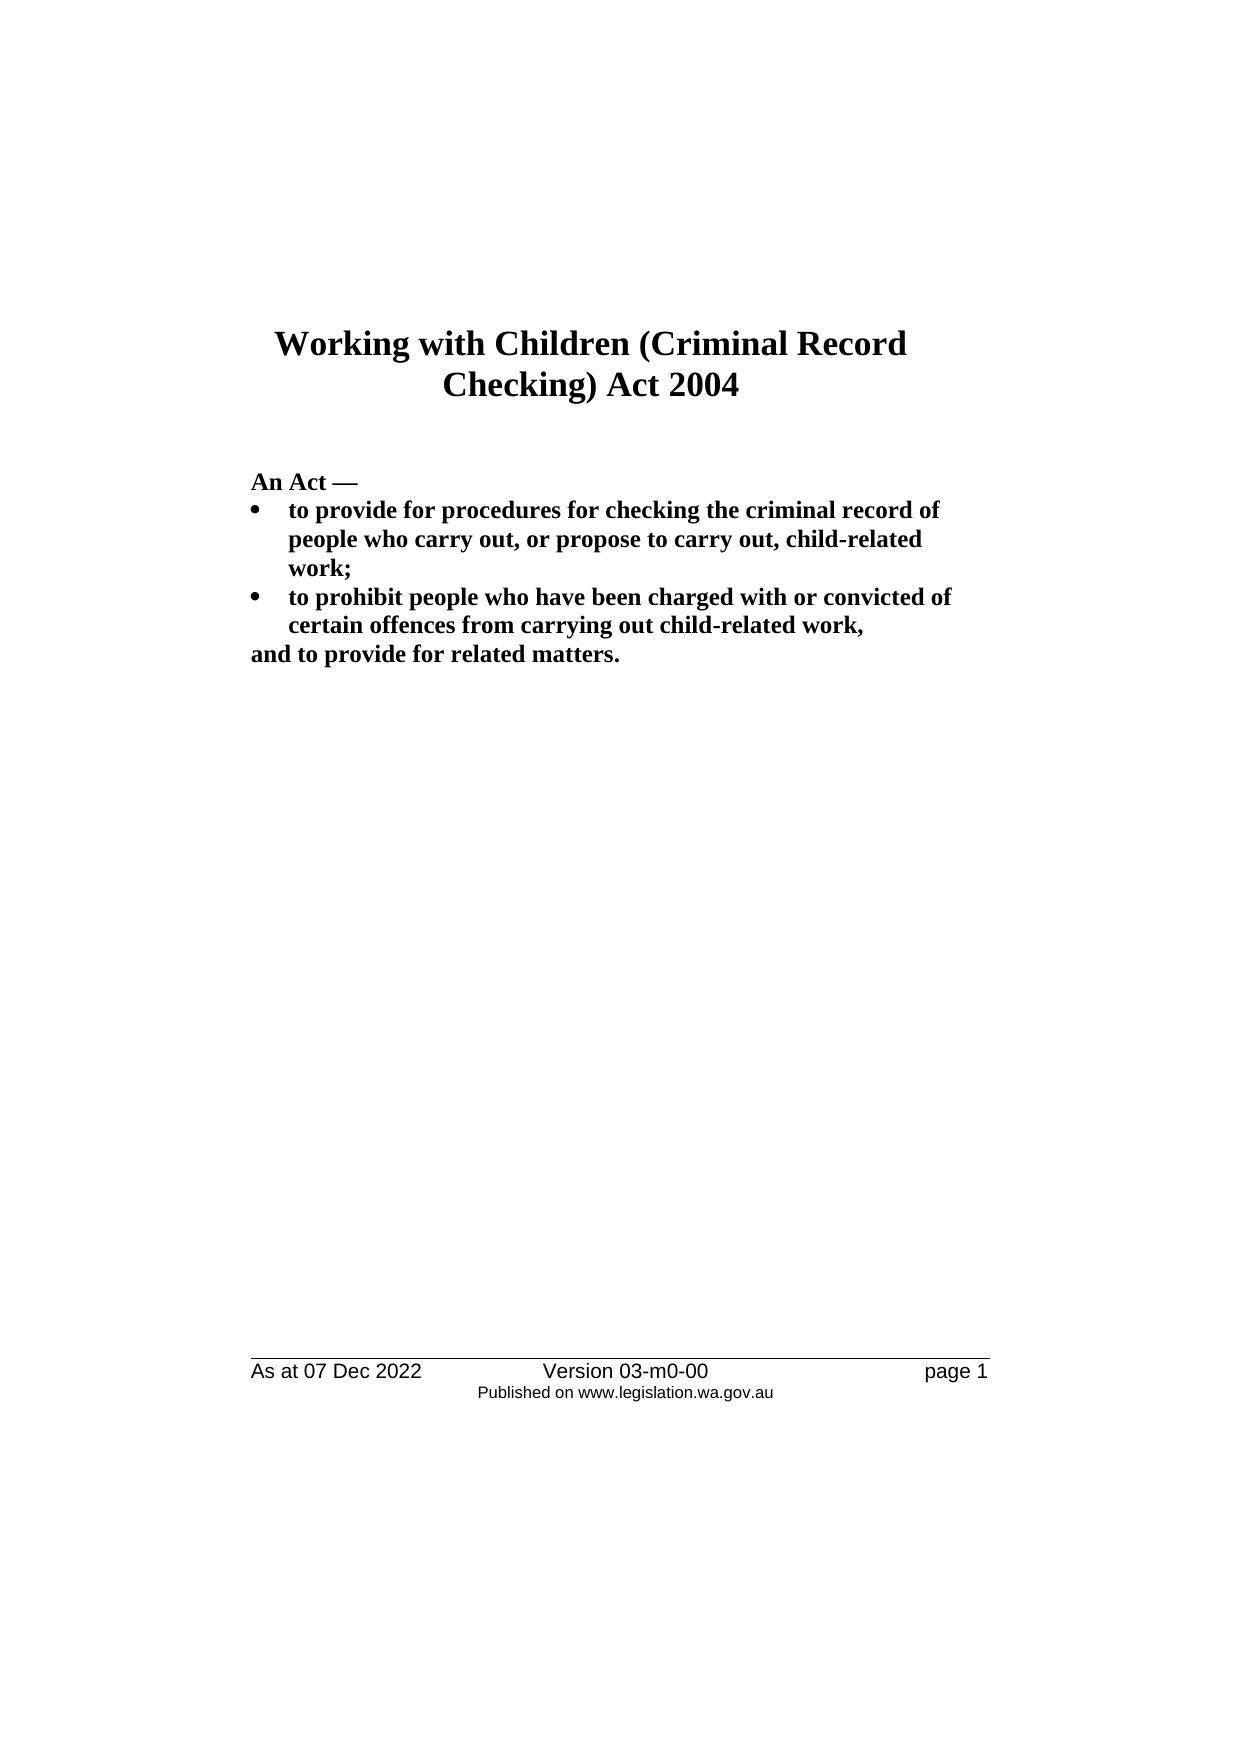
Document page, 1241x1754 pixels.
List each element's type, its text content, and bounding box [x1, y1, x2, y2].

text Working with Children (Criminal Record Checking) Act 2004 [251, 322, 931, 404]
title An Act — [251, 467, 990, 495]
title to provide for procedures for checking the criminal record of people who carry out, or propose to carry out, child-related work; [251, 495, 990, 582]
title to prohibit people who have been charged with or convicted of certain offences from carrying out child-related work, [251, 582, 990, 639]
title and to provide for related matters. [251, 639, 990, 668]
